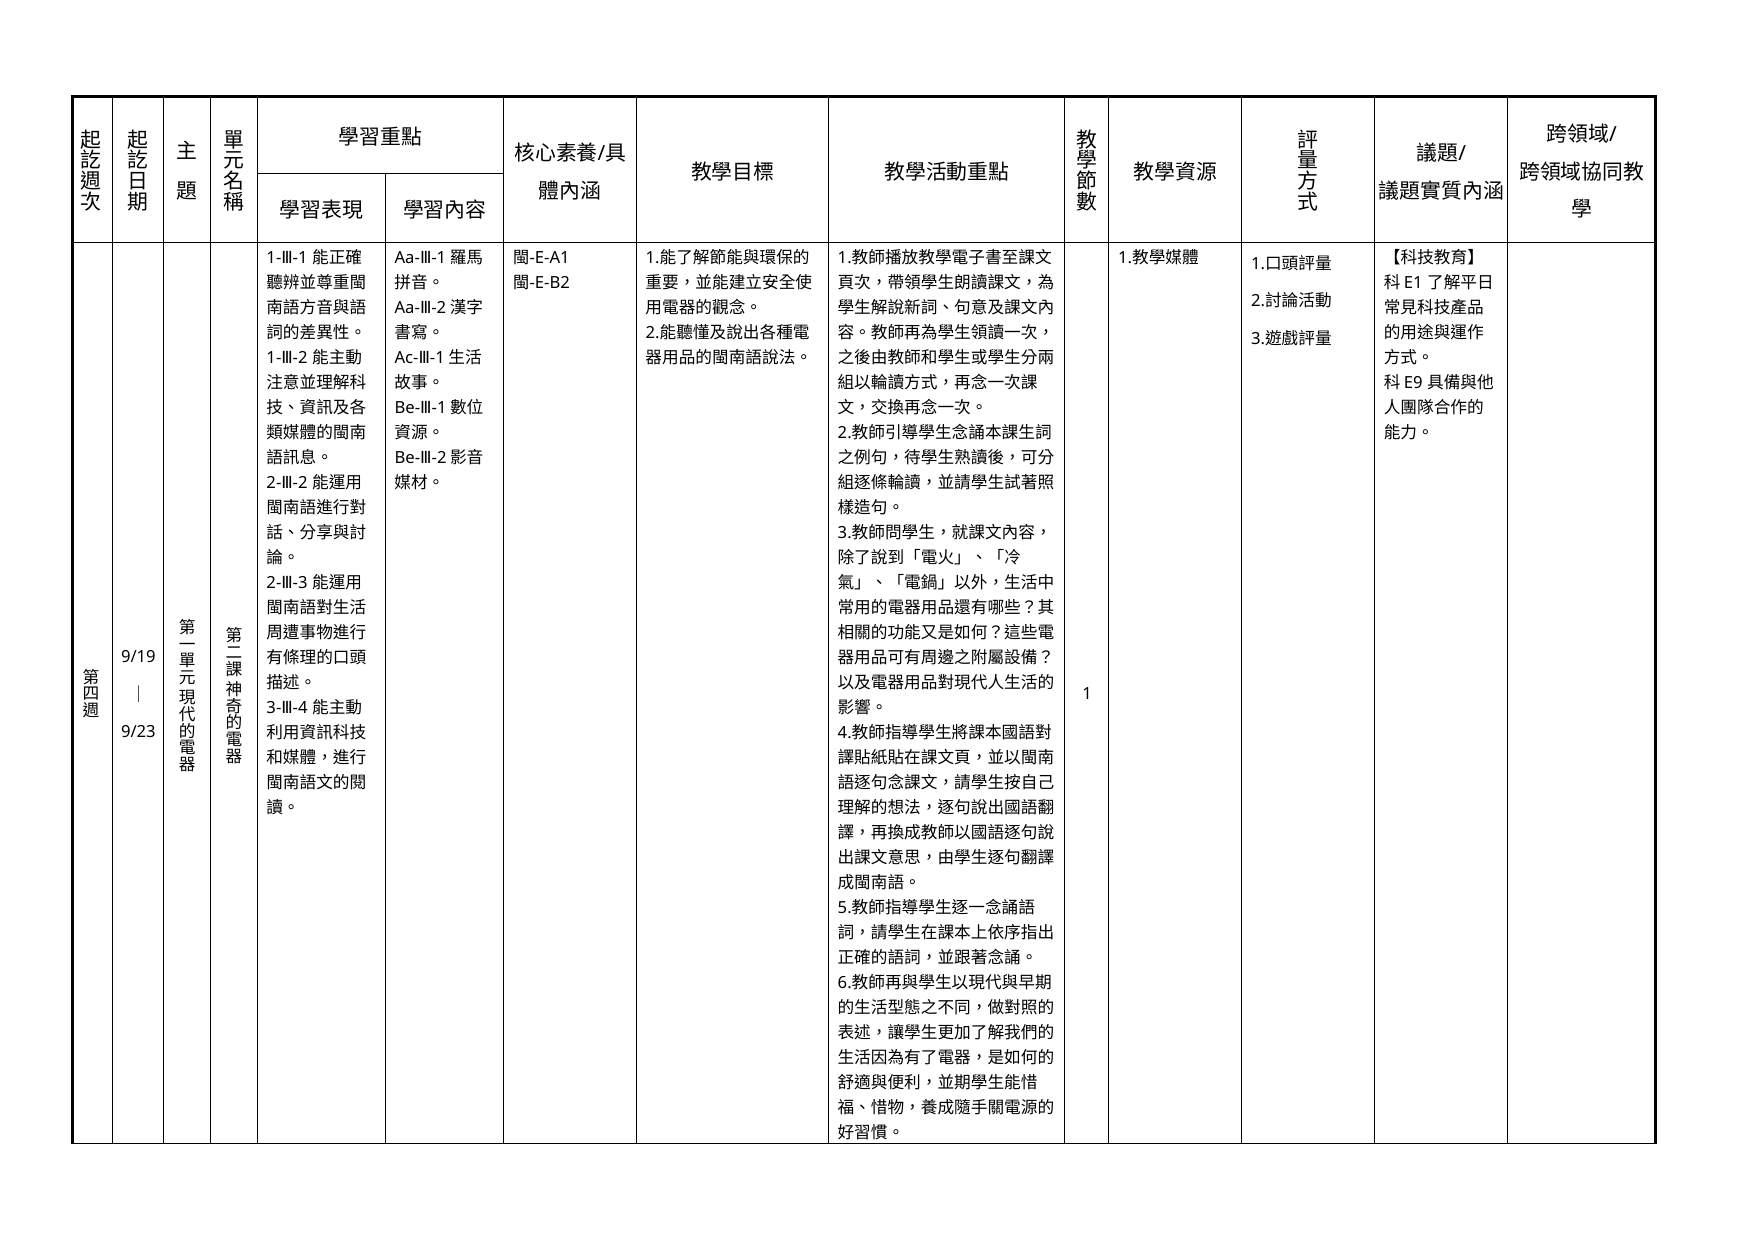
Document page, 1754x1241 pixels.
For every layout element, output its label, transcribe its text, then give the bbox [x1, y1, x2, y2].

table_cell 1 [1065, 243, 1108, 1143]
table_header 教學資源 [1109, 98, 1241, 242]
table_cell 9/19 ｜ 9/23 [113, 243, 163, 1143]
table_cell 學習內容 [386, 174, 503, 242]
table_header 議題/ 議題實質內涵 [1375, 98, 1507, 242]
table_cell 第一單元 現代的電器 [164, 243, 210, 1143]
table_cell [258, 243, 385, 1143]
table_header 教學節數 [1065, 98, 1108, 242]
table_header 起訖日期 [113, 98, 163, 242]
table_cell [1375, 243, 1507, 1143]
table_header 跨領域/ 跨領域協同教學 [1508, 98, 1654, 242]
table_header 主 題 [164, 98, 210, 242]
table_header 評量方式 [1242, 98, 1374, 242]
table_cell 1.口頭評量 2.討論活動 3.遊戲評量 [1242, 243, 1374, 1143]
table_cell 學習表現 [258, 174, 385, 242]
table_cell 1.教師播放教學電子書至課文頁次，帶領學生朗讀課文，為學生解說新詞、句意及課文內容。教師再為學生領讀一次，之後由教師和學生或學生分兩組以輪讀方式，再念一次課文，交換再念一次。 2.教師引導學生念誦本課生詞之例句，待學生熟讀後，可分組逐條輪讀，並請學生試著照樣造句。 3.教師問學生，就課文內容，除了說到「電火」、「冷氣」、「電鍋」以外，生活中常用的電器用品還有哪些？其相關的功能又是如何？這些電器用品可有周邊之附屬設備？以及電器用品對現代人生活的影響。 4.教師指導學生將課本國語對譯貼紙貼在課文頁，並以閩南語逐句念課文，請學生按自己理解的想法，逐句說出國語翻譯，再換成教師以國語逐句說出課文意思，由學生逐句翻譯成閩南語。 5.教師指導學生逐一念誦語詞，請學生在課本上依序指出正確的語詞，並跟著念誦。 6.教師再與學生以現代與早期的生活型態之不同，做對照的表述，讓學生更加了解我們的生活因為有了電器，是如何的舒適與便利，並期學生能惜福、惜物，養成隨手關電源的好習慣。 [829, 243, 1064, 1143]
table_header 學習重點 [258, 98, 503, 173]
table_cell [1508, 243, 1654, 1143]
table_cell 閩-E-A1 閩-E-B2 [504, 243, 636, 1143]
table_header 教學活動重點 [829, 98, 1064, 242]
table_header 核心素養/具體內涵 [504, 98, 636, 242]
table_cell 1.教學媒體 [1109, 243, 1241, 1143]
table_cell 1.能了解節能與環保的重要，並能建立安全使用電器的觀念。 2.能聽懂及說出各種電器用品的閩南語說法。 [637, 243, 828, 1143]
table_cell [386, 243, 503, 1143]
table_header 起訖週次 [74, 98, 112, 242]
table_header 單元名稱 [211, 98, 257, 242]
table_cell 第二課 神奇的電器 [211, 243, 257, 1143]
table_header 教學目標 [637, 98, 828, 242]
table_cell 第四週 [74, 243, 112, 1143]
